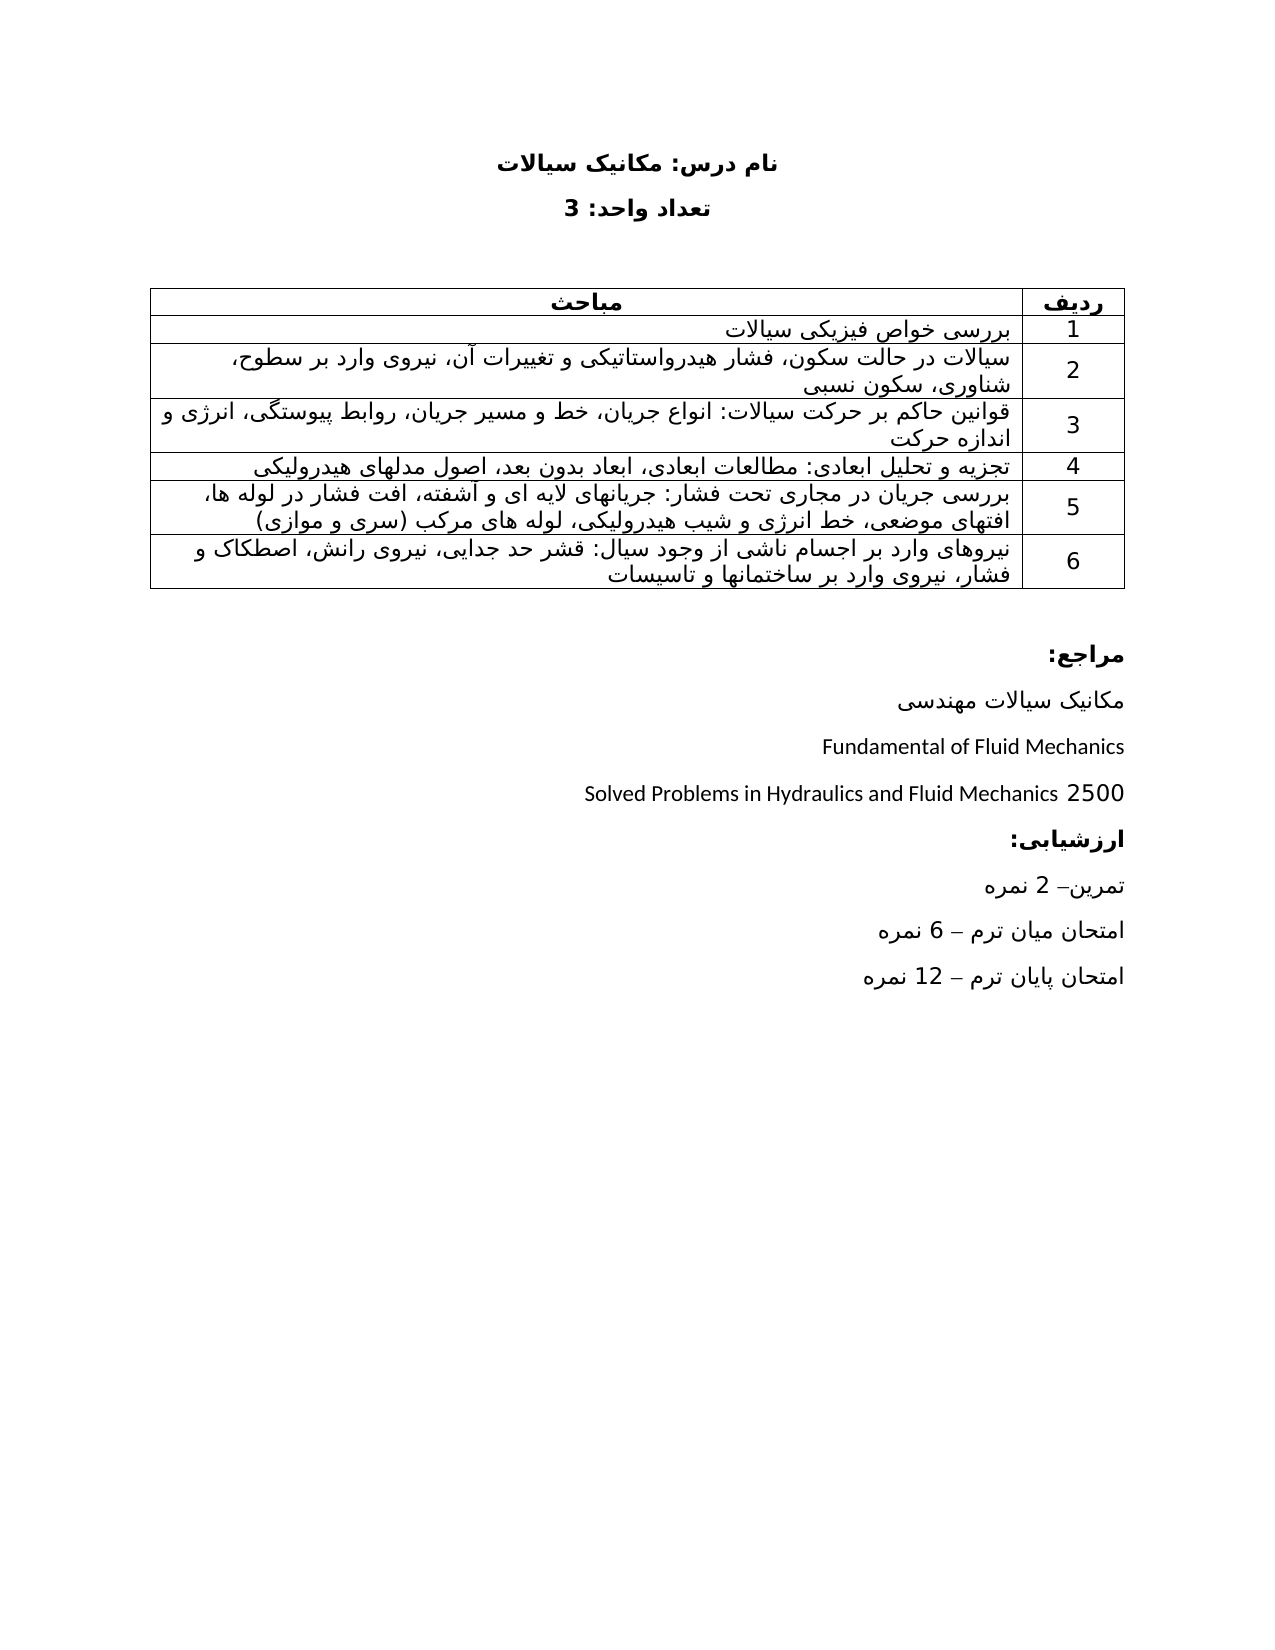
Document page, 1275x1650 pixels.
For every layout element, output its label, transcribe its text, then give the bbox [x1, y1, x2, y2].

table_cell نیروهای وارد بر اجسام ناشی از وجود سیال: قشر حد جدایی، نیروی رانش، اصطکاک و فشار، نیروی وارد بر ساختمانها و تاسیسات [151, 535, 1022, 588]
table_cell 1 [1023, 316, 1124, 343]
table_cell 4 [1023, 453, 1124, 479]
table_header مباحث [151, 289, 1022, 315]
table_cell بررسی جریان در مجاری تحت فشار: جریانهای لایه ای و آشفته، افت فشار در لوله ها، افتهای موضعی، خط انرژی و شیب هیدرولیکی، لوله های مرکب (سری و موازی) [151, 481, 1022, 534]
text 2500 Solved Problems in Hydraulics and Fluid Mechanics [150, 779, 1125, 807]
table_cell 3 [1023, 399, 1124, 452]
table_cell 6 [1023, 535, 1124, 588]
table_cell تجزیه و تحلیل ابعادی: مطالعات ابعادی، ابعاد بدون بعد، اصول مدلهای هیدرولیکی [151, 453, 1022, 479]
table_cell بررسی خواص فیزیکی سیالات [151, 316, 1022, 343]
text مراجع: [150, 589, 1125, 668]
text Fundamental of Fluid Mechanics [150, 732, 1125, 761]
table_cell قوانین حاکم بر حرکت سیالات: انواع جریان، خط و مسیر جریان، روابط پیوستگی، انرژی و اندازه حرکت [151, 399, 1022, 452]
table_header ردیف [1023, 289, 1124, 315]
text امتحان پایان ترم – 12 نمره [150, 963, 1125, 1020]
text امتحان میان ترم – 6 نمره [150, 917, 1125, 944]
text تعداد واحد: 3 [150, 195, 1125, 222]
text تمرین– 2 نمره [150, 872, 1125, 898]
table_cell 5 [1023, 481, 1124, 534]
text ارزشیابی: [150, 826, 1125, 853]
text نام درس: مکانیک سیالات [150, 150, 1125, 177]
text مکانیک سیالات مهندسی [150, 687, 1125, 714]
table_cell سیالات در حالت سکون، فشار هیدرواستاتیکی و تغییرات آن، نیروی وارد بر سطوح، شناوری، سکون نسبی [151, 344, 1022, 397]
table_cell 2 [1023, 344, 1124, 397]
